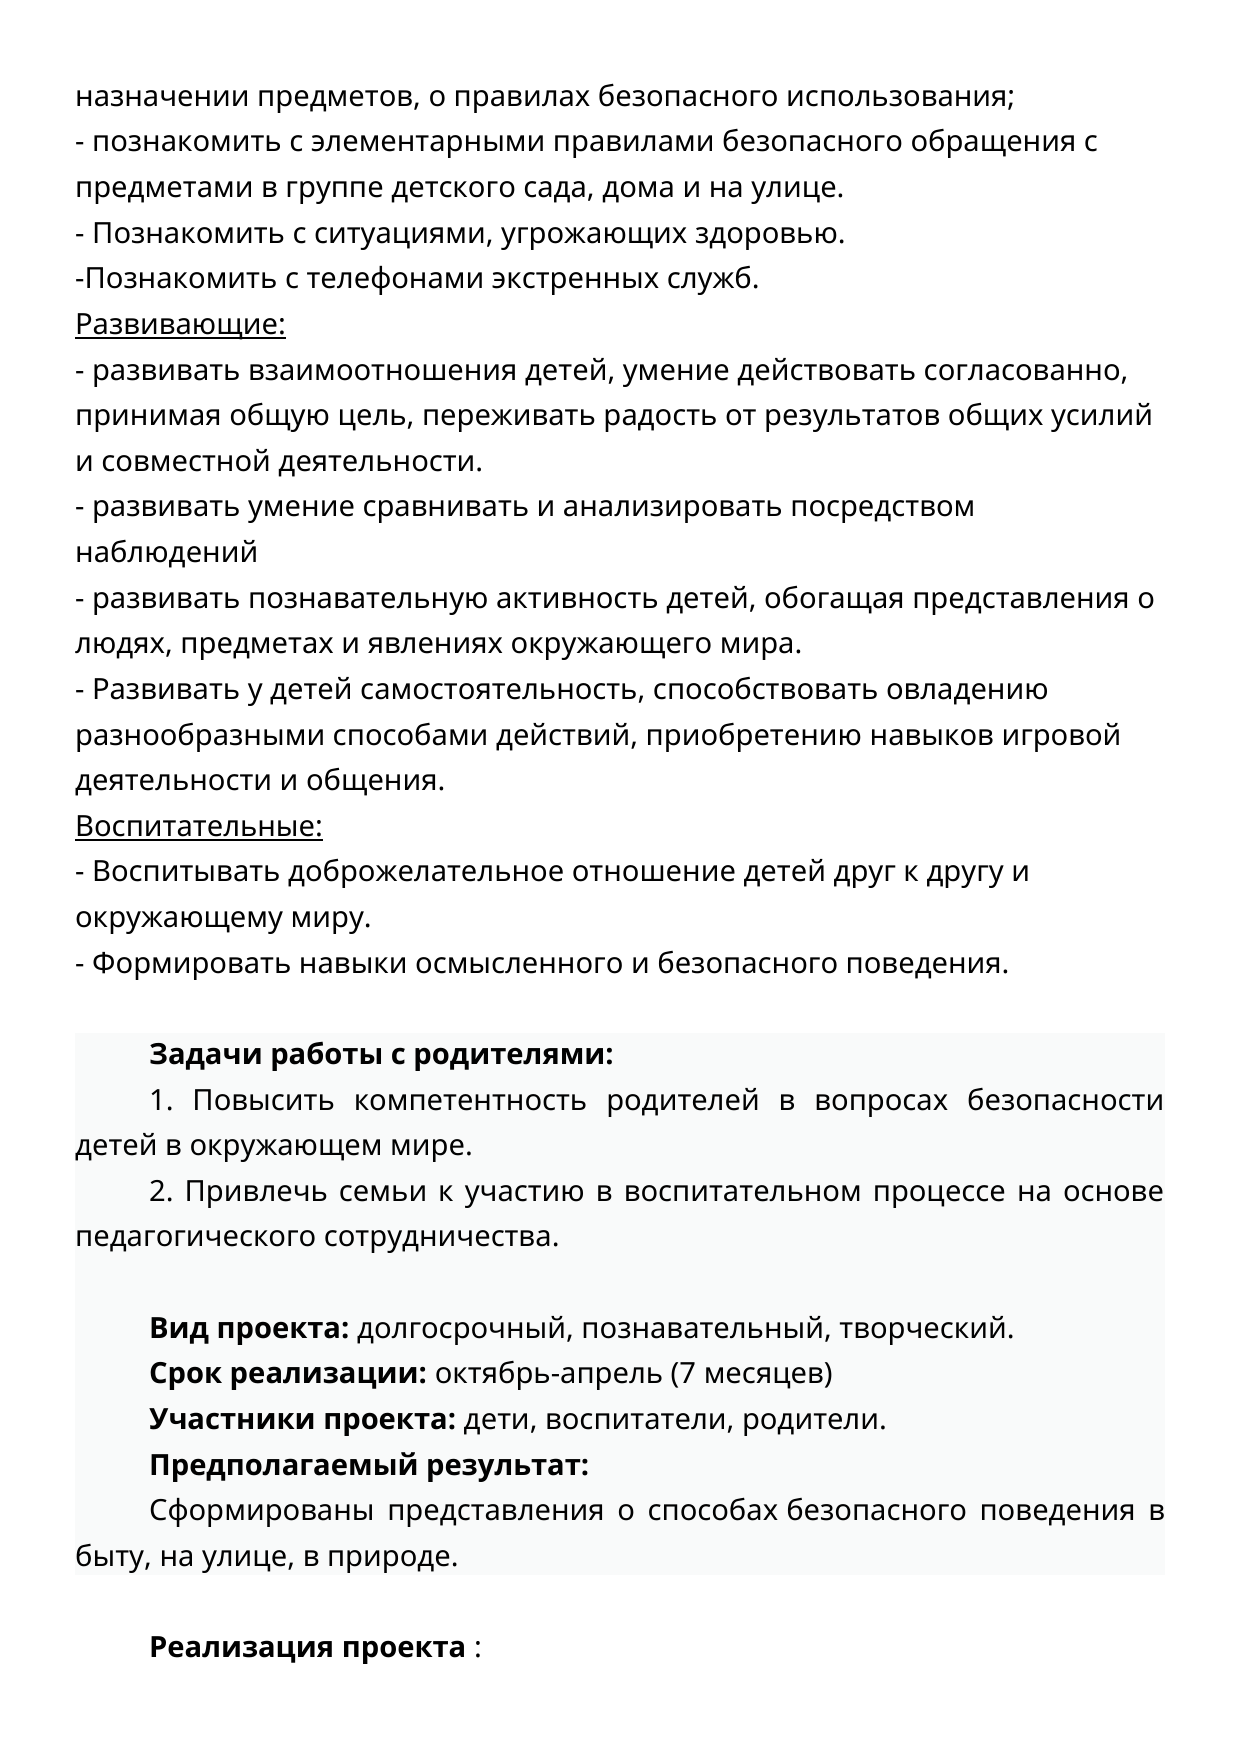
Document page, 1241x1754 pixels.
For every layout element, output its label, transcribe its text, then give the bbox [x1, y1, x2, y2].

text Реализация проекта : [75, 1626, 1165, 1666]
text 2. Привлечь семьи к участию в воспитательном процессе на основе педагогического сотрудничества. [75, 1170, 1165, 1255]
text Сформированы представления о способах безопасного поведения в быту, на улице, в природе. [75, 1489, 1165, 1575]
text 1. Повысить компетентность родителей в вопросах безопасности детей в окружающем мире. [75, 1079, 1165, 1164]
text Предполагаемый результат: [75, 1444, 1165, 1483]
text Вид проекта: долгосрочный, познавательный, творческий. [75, 1307, 1165, 1347]
text Участники проекта: дети, воспитатели, родители. [75, 1398, 1165, 1438]
text Срок реализации: октябрь-апрель (7 месяцев) [75, 1352, 1165, 1392]
text Задачи работы с родителями: [75, 1033, 1165, 1073]
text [75, 75, 1165, 982]
